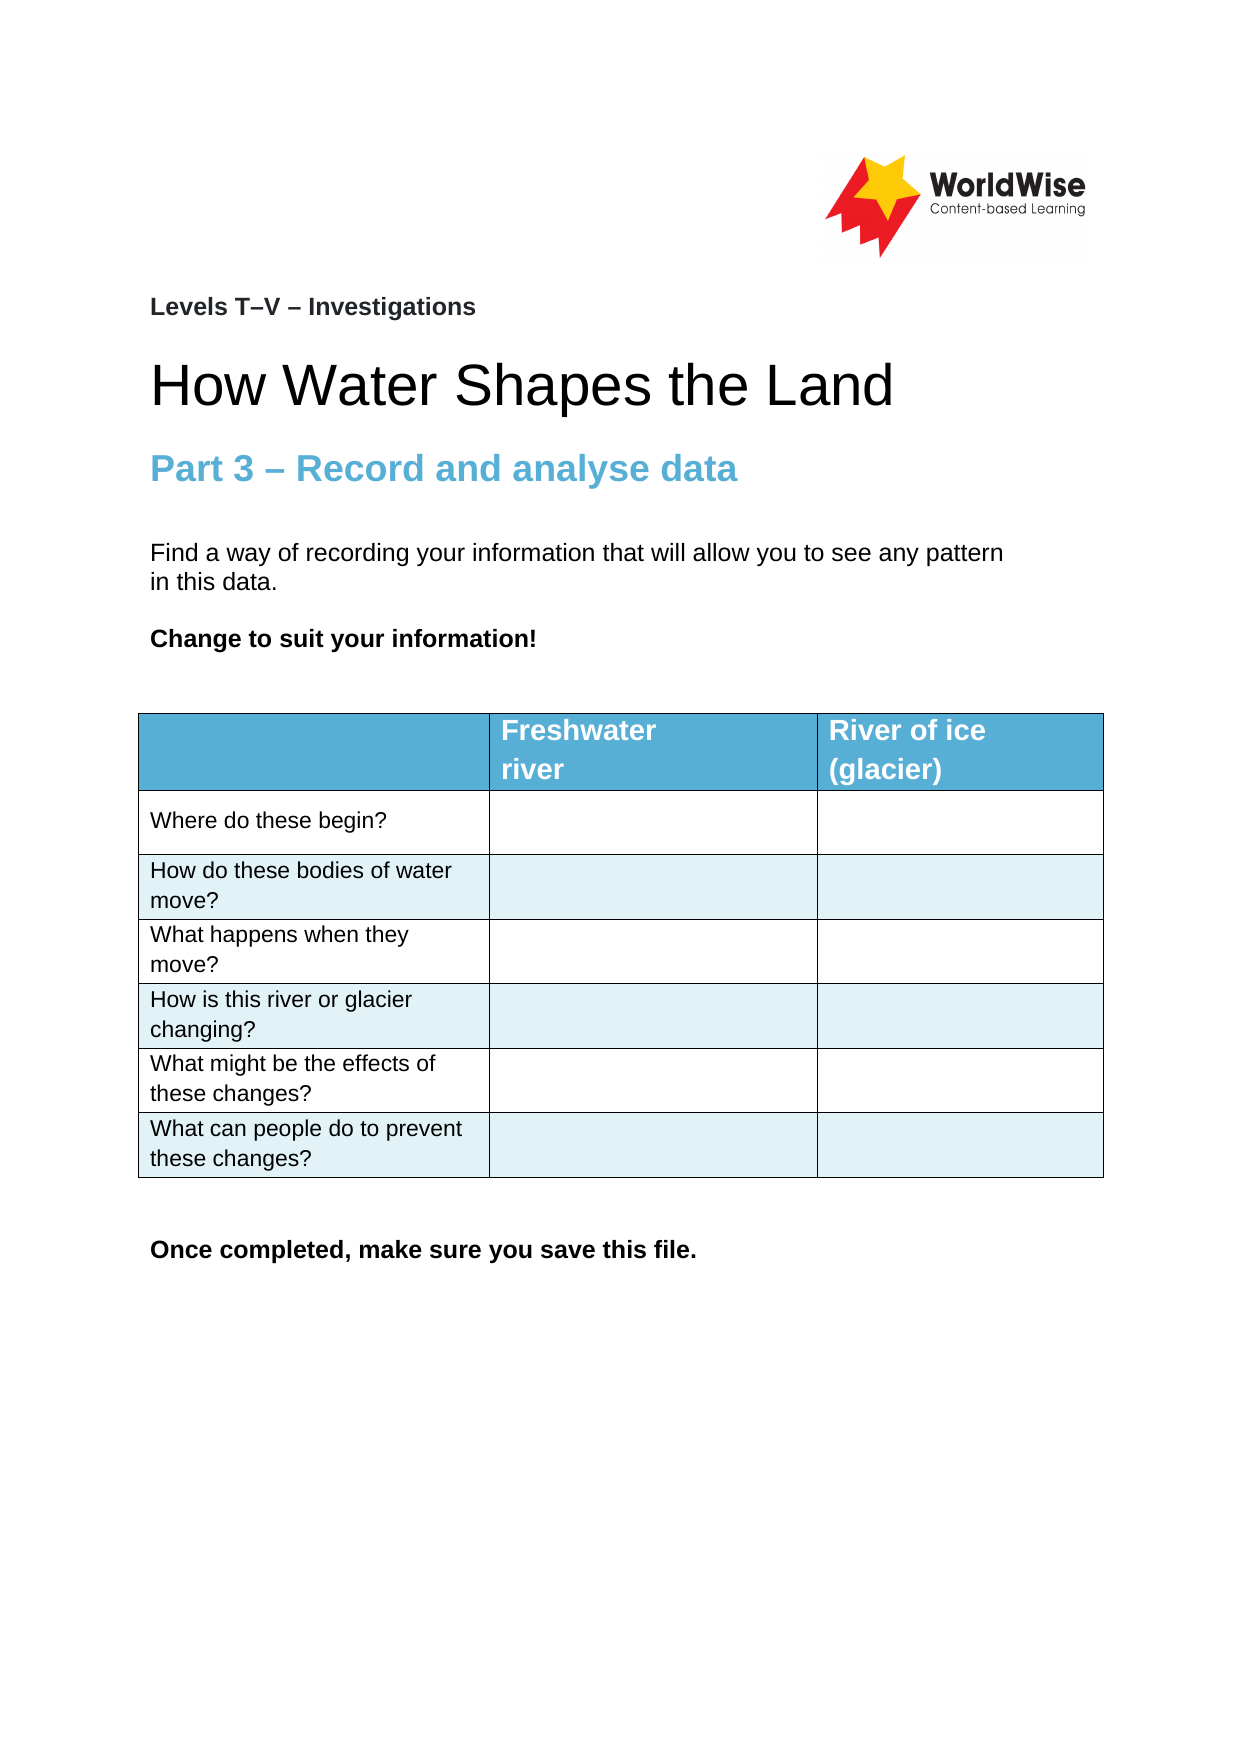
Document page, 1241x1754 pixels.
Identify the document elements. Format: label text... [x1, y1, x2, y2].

table_cell [818, 984, 1103, 1048]
text Find a way of recording your information that will allow you to see any pattern in this data. Change to suit your information! [150, 509, 1090, 712]
table_cell What can people do to prevent these changes? [139, 1113, 489, 1177]
table_cell Where do these begin? [139, 791, 489, 854]
text Levels T–V – Investigations [150, 292, 1090, 321]
table_cell [490, 1113, 817, 1177]
table_cell What happens when they move? [139, 920, 489, 983]
table_cell [490, 1049, 817, 1112]
table_cell [490, 920, 817, 983]
table_cell [490, 855, 817, 919]
table_cell [818, 855, 1103, 919]
text How Water Shapes the Land [150, 350, 1090, 417]
table_cell How do these bodies of water move? [139, 855, 489, 919]
table_header River of ice (glacier) [818, 714, 1103, 790]
table_cell [490, 791, 817, 854]
text Once completed, make sure you save this file. [150, 1178, 1090, 1264]
table_cell [818, 791, 1103, 854]
table_cell [818, 920, 1103, 983]
table_cell [818, 1049, 1103, 1112]
table_cell What might be the effects of these changes? [139, 1049, 489, 1112]
table_header [139, 714, 489, 790]
table_cell [490, 984, 817, 1048]
table_header Freshwater river [490, 714, 817, 790]
table_cell [818, 1113, 1103, 1177]
table_cell How is this river or glacier changing? [139, 984, 489, 1048]
text Part 3 – Record and analyse data [150, 446, 1061, 489]
picture [819, 150, 1091, 264]
